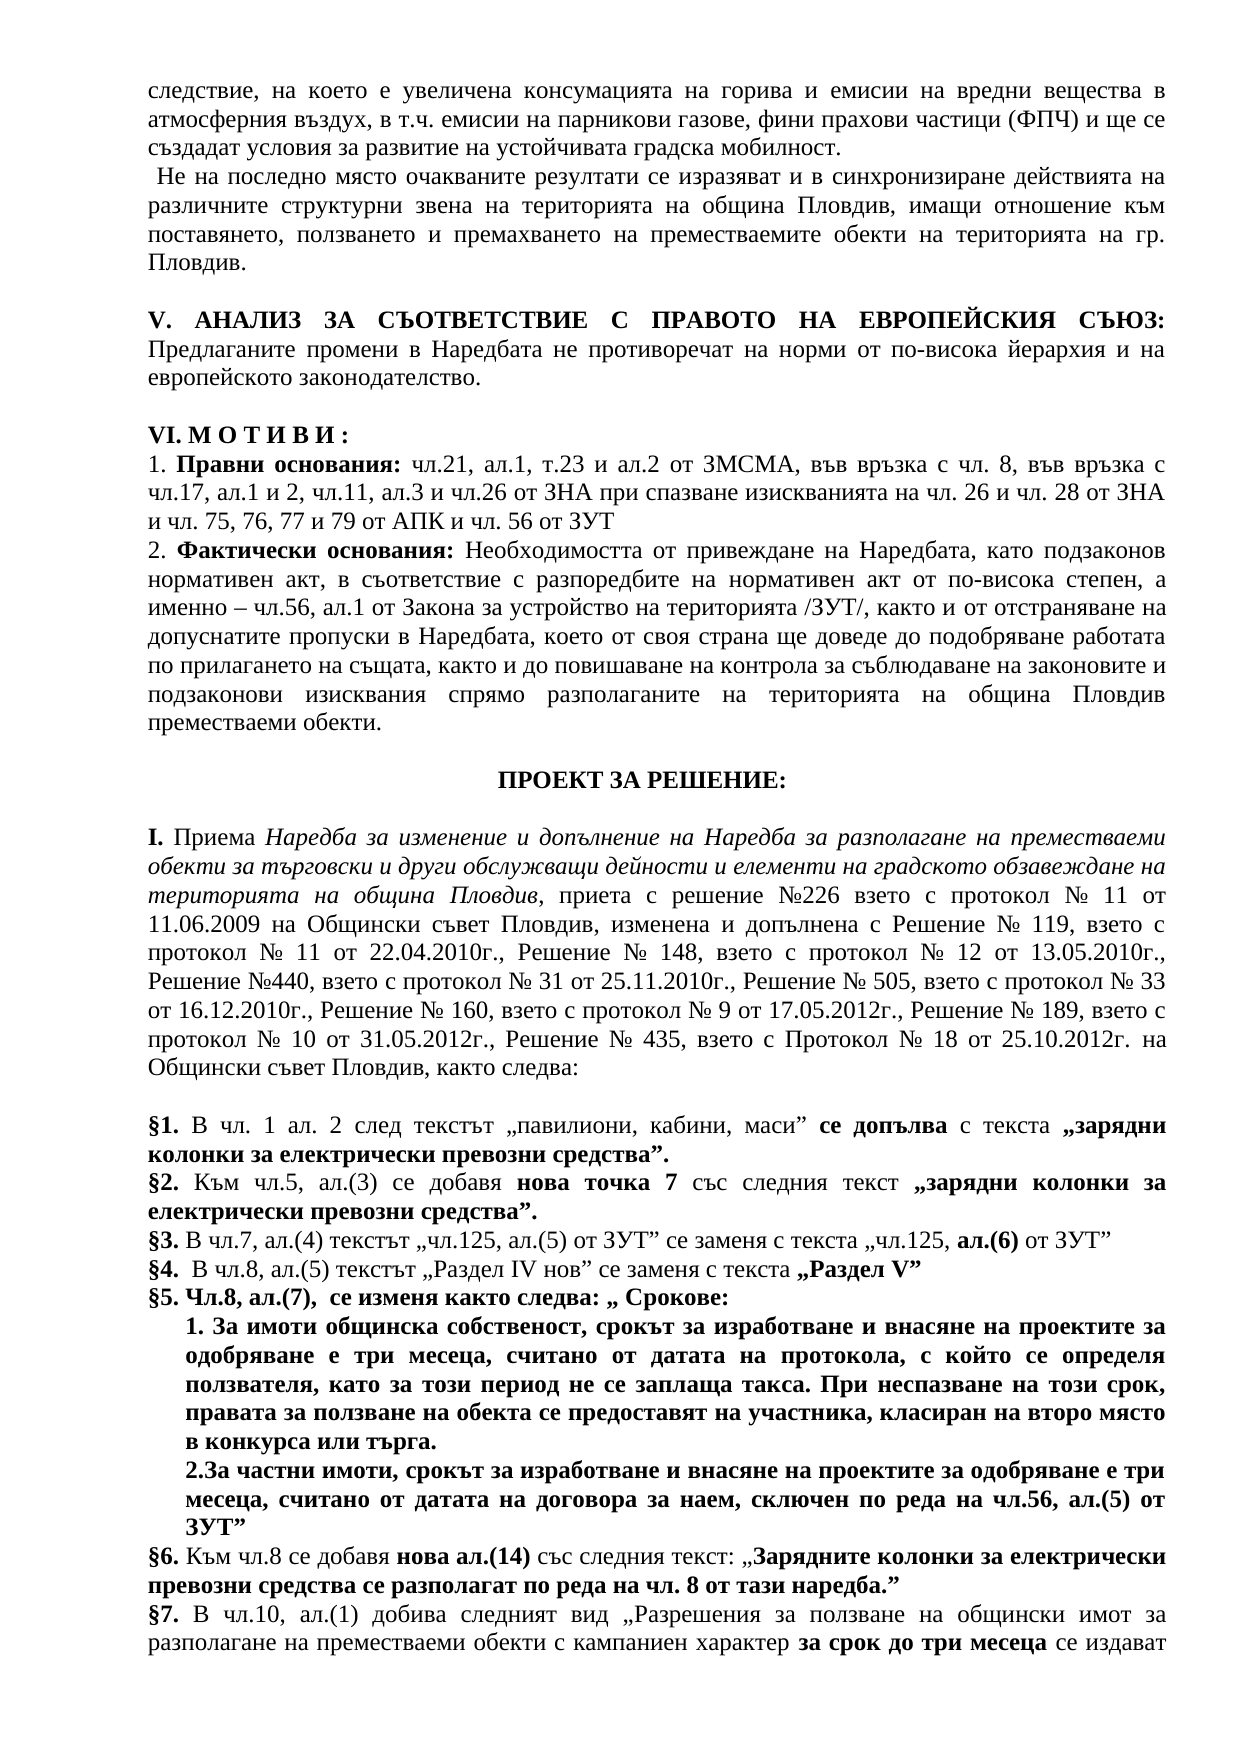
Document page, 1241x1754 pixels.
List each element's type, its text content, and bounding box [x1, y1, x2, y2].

list §5. Чл.8, ал.(7), се изменя както следва: „ Срокове: [148, 1282, 1167, 1311]
text Не на последно място очакваните резултати се изразяват и в синхронизиране действията на различните структурни звена на територията на община Пловдив, имащи отношение към поставянето, ползването и премахването на преместваемите обекти на територията на гр. Пловдив. [148, 161, 1167, 276]
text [148, 75, 1167, 161]
text VI. М О Т И В И : [148, 420, 1167, 449]
list 2.За частни имоти, срокът за изработване и внасяне на проектите за одобряване е три месеца, считано от датата на договора за наем, сключен по реда на чл.56, ал.(5) от ЗУТ” [185, 1455, 1167, 1541]
text 1. Правни основания: чл.21, ал.1, т.23 и ал.2 от ЗМСМА, във връзка с чл. 8, във връзка с чл.17, ал.1 и 2, чл.11, ал.3 и чл.26 от ЗНА при спазване изискванията на чл. 26 и чл. 28 от ЗНА и чл. 75, 76, 77 и 79 от АПК и чл. 56 от ЗУТ [148, 449, 1167, 535]
list §4. В чл.8, ал.(5) текстът „Раздел IV нов” се заменя с текста „Раздел V” [148, 1254, 1167, 1282]
text I. Приема Наредба за изменение и допълнение на Наредба за разполагане на преместваеми обекти за търговски и други обслужващи дейности и елементи на градското обзавеждане на територията на община Пловдив, приета с решение №226 взето с протокол № 11 от 11.06.2009 на Общински съвет Пловдив, изменена и допълнена с Решение № 119, взето с протокол № 11 от 22.04.2010г., Решение № 148, взето с протокол № 12 от 13.05.2010г., Решение №440, взето с протокол № 31 от 25.11.2010г., Решение № 505, взето с протокол № 33 от 16.12.2010г., Решение № 160, взето с протокол № 9 от 17.05.2012г., Решение № 189, взето с протокол № 10 от 31.05.2012г., Решение № 435, взето с Протокол № 18 от 25.10.2012г. на Общински съвет Пловдив, както следва: [148, 822, 1167, 1081]
list §1. В чл. 1 ал. 2 след текстът „павилиони, кабини, маси” се допълва с текста „зарядни колонки за електрически превозни средства”. [148, 1110, 1167, 1167]
list 1. За имоти общинска собственост, срокът за изработване и внасяне на проектите за одобряване е три месеца, считано от датата на протокола, с който се определя ползвателя, като за този период не се заплаща такса. При неспазване на този срок, правата за ползване на обекта се предоставят на участника, класиран на второ място в конкурса или търга. [185, 1311, 1167, 1455]
list §3. В чл.7, ал.(4) текстът „чл.125, ал.(5) от ЗУТ” се заменя с текста „чл.125, ал.(6) от ЗУТ” [148, 1225, 1167, 1254]
list §2. Към чл.5, ал.(3) се добавя нова точка 7 със следния текст „зарядни колонки за електрически превозни средства”. [148, 1167, 1167, 1225]
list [148, 1599, 1167, 1656]
text ПРОЕКТ ЗА РЕШЕНИЕ: [148, 765, 1167, 794]
list §6. Към чл.8 се добавя нова ал.(14) със следния текст: „Зарядните колонки за електрически превозни средства се разполагат по реда на чл. 8 от тази наредба.” [148, 1541, 1167, 1599]
text V. АНАЛИЗ ЗА СЪОТВЕТСТВИЕ С ПРАВОТО НА ЕВРОПЕЙСКИЯ СЪЮЗ: Предлаганите промени в Наредбата не противоречат на норми от по-висока йерархия и на европейското законодателство. [148, 305, 1167, 391]
text 2. Фактически основания: Необходимостта от привеждане на Наредбата, като подзаконов нормативен акт, в съответствие с разпоредбите на нормативен акт от по-висока степен, а именно – чл.56, ал.1 от Закона за устройство на територията /ЗУТ/, както и от отстраняване на допуснатите пропуски в Наредбата, което от своя страна ще доведе до подобряване работата по прилагането на същата, както и до повишаване на контрола за съблюдаване на законовите и подзаконови изисквания спрямо разполаганите на територията на община Пловдив преместваеми обекти. [148, 535, 1167, 736]
